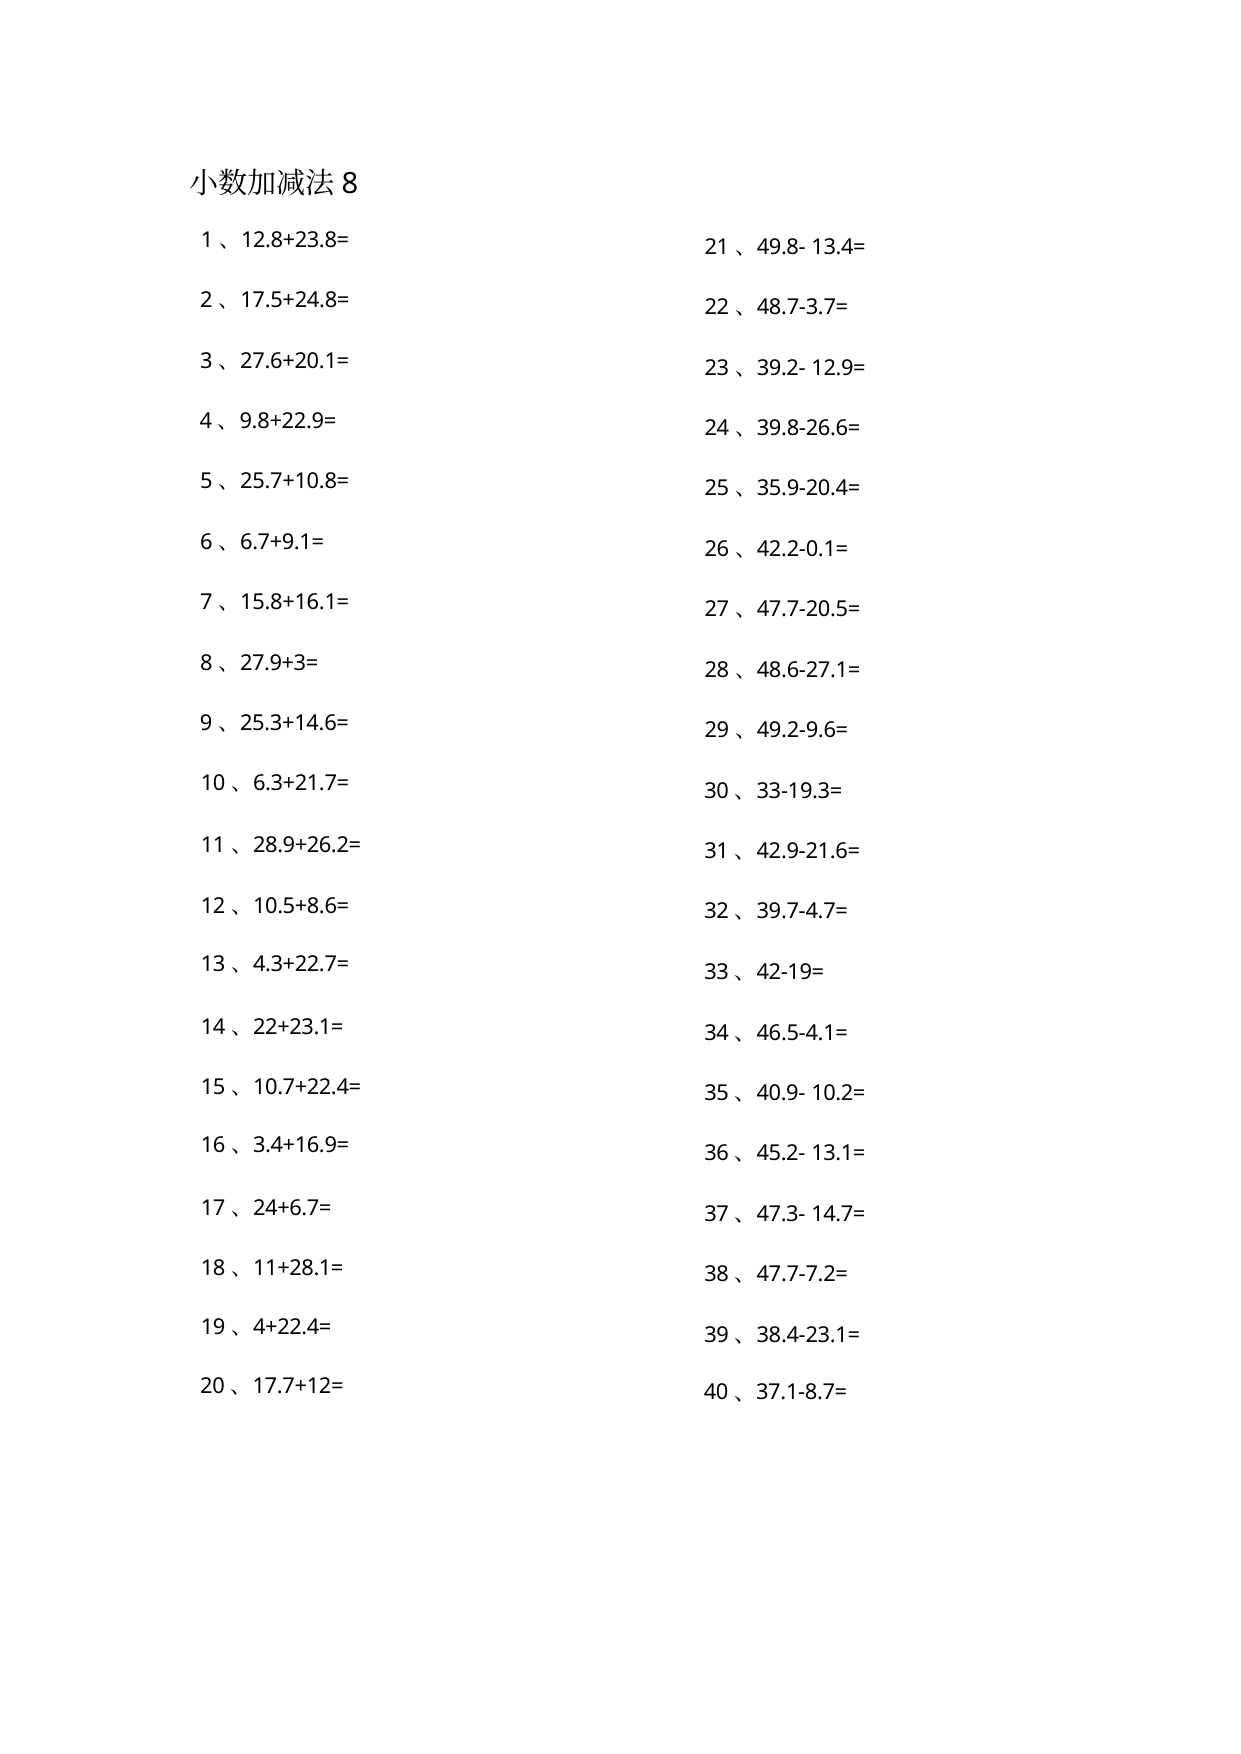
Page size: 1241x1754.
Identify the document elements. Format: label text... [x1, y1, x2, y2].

text 36 、45.2- 13.1= [535, 1142, 1054, 1166]
text 9 、25.3+14.6= [186, 711, 524, 735]
text 19 、4+22.4= [186, 1315, 524, 1339]
text 10 、6.3+21.7= [186, 771, 524, 795]
text 21 、49.8- 13.4= [535, 235, 1054, 259]
text 39 、38.4-23.1= [535, 1323, 1054, 1347]
text 5 、25.7+10.8= [186, 469, 524, 494]
text 12 、10.5+8.6= [186, 894, 524, 918]
text 25 、35.9-20.4= [535, 477, 1054, 501]
text 32 、39.7-4.7= [535, 900, 1054, 924]
text 20 、17.7+12= [322, 1378, 524, 1393]
text 小数加减法 8 [186, 168, 524, 200]
text 1 、12.8+23.8= [186, 228, 524, 252]
text 33 、42-19= [535, 961, 1054, 984]
text 8 、27.9+3= [186, 651, 524, 675]
text 7 、15.8+16.1= [186, 590, 524, 614]
text 17 、24+6.7= [186, 1196, 524, 1220]
text 4 、9.8+22.9= [186, 409, 524, 433]
text 3 、27.6+20.1= [186, 349, 524, 373]
text 22 、48.7-3.7= [535, 296, 1054, 319]
text 28 、48.6-27.1= [535, 658, 1054, 682]
text 40 、37.1-8.7= [535, 1384, 711, 1399]
text 23 、39.2- 12.9= [535, 356, 1054, 380]
text 26 、42.2-0.1= [535, 537, 1054, 561]
text 37 、47.3- 14.7= [535, 1202, 1054, 1226]
text 2 、17.5+24.8= [186, 288, 524, 313]
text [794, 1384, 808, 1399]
text 31 、42.9-21.6= [535, 839, 1054, 863]
text 16 、3.4+16.9= [186, 1133, 524, 1158]
text 34 、46.5-4.1= [535, 1021, 1054, 1045]
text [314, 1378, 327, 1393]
text 6 、6.7+9.1= [186, 530, 524, 554]
text 15 、10.7+22.4= [186, 1076, 524, 1099]
text 11 、28.9+26.2= [186, 834, 524, 858]
text 14 、22+23.1= [186, 1015, 524, 1039]
text 27 、47.7-20.5= [535, 598, 1054, 622]
text 18 、11+28.1= [186, 1257, 524, 1281]
text 29 、49.2-9.6= [535, 719, 1054, 742]
text 24 、39.8-26.6= [535, 416, 1054, 440]
text 13 、4.3+22.7= [186, 952, 524, 977]
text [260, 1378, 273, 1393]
text 30 、33-19.3= [535, 779, 1054, 803]
text 38 、47.7-7.2= [535, 1263, 1054, 1286]
text 35 、40.9- 10.2= [535, 1082, 1054, 1105]
text 40 、37.1-8.7= [827, 1384, 1054, 1399]
